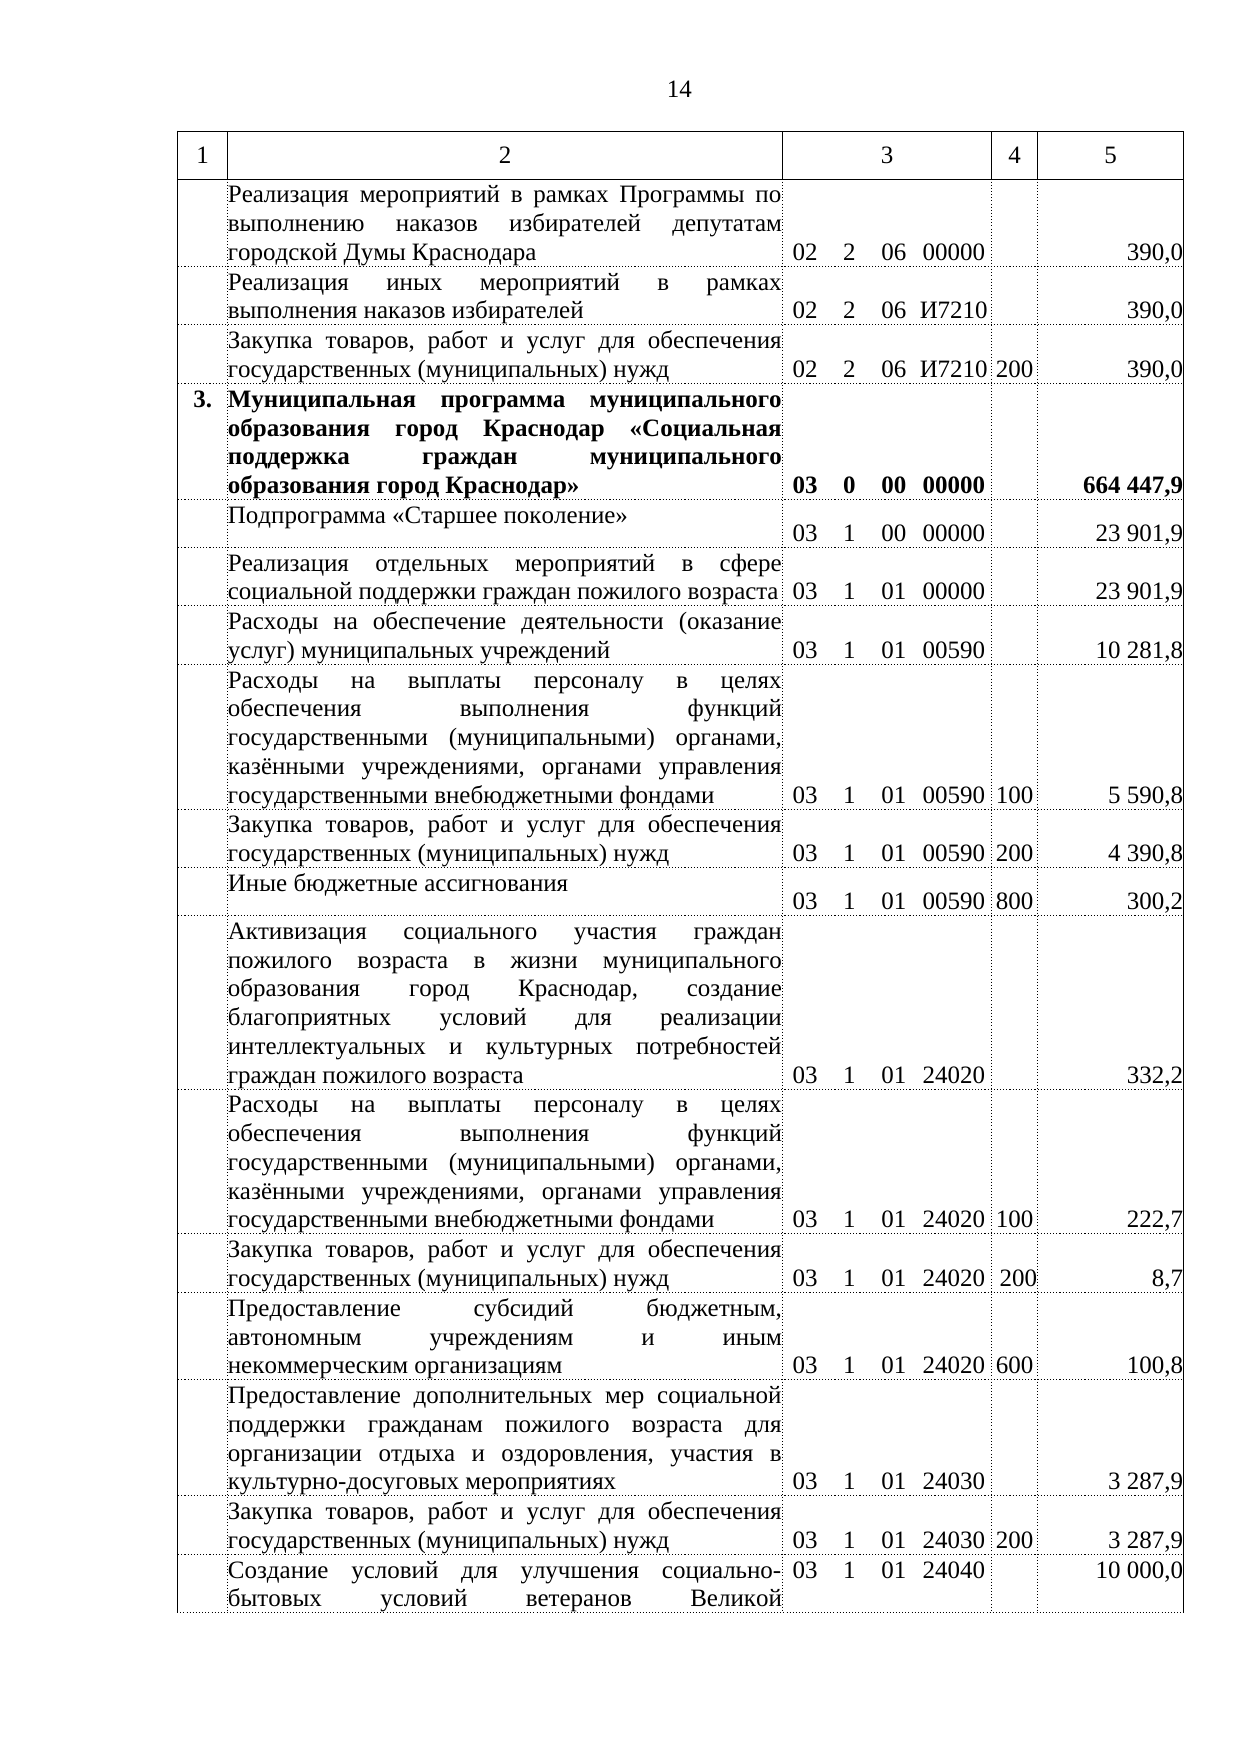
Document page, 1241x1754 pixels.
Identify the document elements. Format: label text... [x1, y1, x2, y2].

table_cell 24030 [916, 1495, 991, 1554]
table_cell И7210 [916, 324, 991, 383]
table_cell 23 901,9 [1037, 547, 1183, 605]
table_cell 00000 [916, 547, 991, 605]
table_cell 03 [783, 1379, 827, 1495]
table_cell 02 [783, 324, 827, 383]
table_cell 01 [871, 664, 916, 808]
table_cell 03 [783, 867, 827, 915]
table_cell 200 [991, 324, 1037, 383]
table_cell [178, 664, 227, 808]
table_cell 3 287,9 [1037, 1495, 1183, 1554]
table_cell 06 [871, 266, 916, 324]
table_cell 2 [827, 180, 871, 266]
table_cell 1 [827, 809, 871, 867]
table_cell [991, 915, 1037, 1088]
table_cell 1 [827, 1379, 871, 1495]
table_cell 24020 [916, 915, 991, 1088]
table_cell Подпрограмма «Старшее поколение» [227, 499, 782, 547]
table_cell 01 [871, 867, 916, 915]
table_cell 01 [871, 547, 916, 605]
table_cell 03 [783, 383, 827, 499]
table_cell 00000 [916, 383, 991, 499]
table_cell [991, 180, 1037, 266]
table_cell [227, 1495, 782, 1554]
table_cell 01 [871, 1089, 916, 1233]
table_header 3 [783, 132, 991, 178]
table_cell Реализация иных мероприятий в рамках выполнения наказов избирателей [227, 266, 782, 324]
table_cell Активизация социального участия граждан пожилого возраста в жизни муниципального образования город Краснодар, создание благоприятных условий для реализации интеллектуальных и культурных потребностей граждан пожилого возраста [227, 915, 782, 1088]
table_header 4 [992, 132, 1037, 178]
table_cell 10 000,0 [1037, 1554, 1183, 1612]
table_cell Закупка товаров, работ и услуг для обеспечения государственных (муниципальных) нужд [227, 324, 782, 383]
table_cell 5 590,8 [1037, 664, 1183, 808]
table_cell 03 [783, 664, 827, 808]
table_cell И7210 [916, 266, 991, 324]
table_cell 100,8 [1037, 1292, 1183, 1379]
table_cell 1 [827, 1292, 871, 1379]
table_cell 06 [871, 180, 916, 266]
table_cell 00590 [916, 664, 991, 808]
table_cell 01 [871, 915, 916, 1088]
table_cell 03 [783, 605, 827, 664]
table_header 2 [228, 132, 782, 178]
table_cell 01 [871, 1379, 916, 1495]
table_cell 200 [991, 1495, 1037, 1554]
table_cell 332,2 [1037, 915, 1183, 1088]
table_cell 1 [827, 1554, 871, 1612]
table_cell 24020 [916, 1089, 991, 1233]
table_cell 24040 [916, 1554, 991, 1612]
table_cell 01 [871, 809, 916, 867]
table_cell Реализация отдельных мероприятий в сфере социальной поддержки граждан пожилого возраста [227, 547, 782, 605]
table_cell 00590 [916, 809, 991, 867]
table_cell Предоставление субсидий бюджетным, автономным учреждениям и иным некоммерческим организациям [227, 1292, 782, 1379]
table_cell 03 [783, 809, 827, 867]
table_cell 600 [991, 1292, 1037, 1379]
table_cell 1 [827, 1233, 871, 1292]
table_cell 1 [827, 664, 871, 808]
table_header 5 [1038, 132, 1183, 178]
table_cell [991, 383, 1037, 499]
table_cell Закупка товаров, работ и услуг для обеспечения государственных (муниципальных) нужд [227, 809, 782, 867]
table_cell [991, 605, 1037, 664]
table_cell 03 [783, 499, 827, 547]
table_cell 23 901,9 [1037, 499, 1183, 547]
table_cell 24020 [916, 1233, 991, 1292]
table_cell 03 [783, 1292, 827, 1379]
table_cell [178, 1292, 227, 1379]
table_cell 3. [178, 383, 227, 499]
table_cell [178, 915, 227, 1088]
table_cell 01 [871, 1554, 916, 1612]
table_cell 03 [783, 1554, 827, 1612]
table_cell 00000 [916, 499, 991, 547]
table_cell 800 [991, 867, 1037, 915]
table_cell 01 [871, 605, 916, 664]
table_cell 02 [783, 180, 827, 266]
table_cell 222,7 [1037, 1089, 1183, 1233]
table_cell Закупка товаров, работ и услуг для обеспечения государственных (муниципальных) нужд [227, 1233, 782, 1292]
table_cell Реализация мероприятий в рамках Программы по выполнению наказов избирателей депутатам городской Думы Краснодара [227, 180, 782, 266]
table_cell 00000 [916, 180, 991, 266]
table_cell 1 [827, 1495, 871, 1554]
table_cell 00590 [916, 867, 991, 915]
table_cell 200 [991, 809, 1037, 867]
table_cell [178, 809, 227, 867]
table_cell 2 [827, 266, 871, 324]
table_cell 03 [783, 1495, 827, 1554]
table_cell 300,2 [1037, 867, 1183, 915]
table_cell 1 [827, 1089, 871, 1233]
table_cell 390,0 [1037, 324, 1183, 383]
table_header 1 [178, 132, 227, 178]
table_cell [178, 1089, 227, 1233]
table_cell Расходы на обеспечение деятельности (оказание услуг) муниципальных учреждений [227, 605, 782, 664]
table_cell 10 281,8 [1037, 605, 1183, 664]
table_cell [178, 1554, 227, 1612]
table_cell Муниципальная программа муниципального образования город Краснодар «Социальная поддержка граждан муниципального образования город Краснодар» [227, 383, 782, 499]
table_cell 200 [991, 1233, 1037, 1292]
table_cell [991, 1379, 1037, 1495]
table_cell 01 [871, 1233, 916, 1292]
table_cell [178, 180, 227, 266]
table_cell 1 [827, 547, 871, 605]
table_cell 00 [871, 499, 916, 547]
table_cell 664 447,9 [1037, 383, 1183, 499]
table_cell [991, 1554, 1037, 1612]
table_cell 100 [991, 664, 1037, 808]
table_cell 1 [827, 605, 871, 664]
table_cell 8,7 [1037, 1233, 1183, 1292]
table_cell 0 [827, 383, 871, 499]
table_cell [991, 547, 1037, 605]
table_cell [178, 605, 227, 664]
table_cell Иные бюджетные ассигнования [227, 867, 782, 915]
table_cell [178, 499, 227, 547]
table_cell [991, 499, 1037, 547]
table_cell 1 [827, 915, 871, 1088]
table_cell 03 [783, 1233, 827, 1292]
table_cell 390,0 [1037, 266, 1183, 324]
table_cell 390,0 [1037, 180, 1183, 266]
table_cell 1 [827, 499, 871, 547]
table_cell [178, 547, 227, 605]
table_cell [178, 266, 227, 324]
table_cell 03 [783, 1089, 827, 1233]
table_cell 2 [827, 324, 871, 383]
table_cell Расходы на выплаты персоналу в целях обеспечения выполнения функций государственными (муниципальными) органами, казёнными учреждениями, органами управления государственными внебюджетными фондами [227, 664, 782, 808]
table_cell 24030 [916, 1379, 991, 1495]
table_cell 00 [871, 383, 916, 499]
table_cell Расходы на выплаты персоналу в целях обеспечения выполнения функций государственными (муниципальными) органами, казёнными учреждениями, органами управления государственными внебюджетными фондами [227, 1089, 782, 1233]
table_cell [178, 324, 227, 383]
table_cell 06 [871, 324, 916, 383]
table_cell 24020 [916, 1292, 991, 1379]
table_cell 00590 [916, 605, 991, 664]
table_cell 02 [783, 266, 827, 324]
table_cell [178, 1495, 227, 1554]
table_cell [178, 1379, 227, 1495]
table_cell 4 390,8 [1037, 809, 1183, 867]
table_cell 01 [871, 1292, 916, 1379]
table_cell Предоставление дополнительных мер социальной поддержки гражданам пожилого возраста для организации отдыха и оздоровления, участия в культурно-досуговых мероприятиях [227, 1379, 782, 1495]
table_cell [227, 1554, 782, 1612]
table_cell 03 [783, 915, 827, 1088]
table_cell 03 [783, 547, 827, 605]
table_cell [178, 867, 227, 915]
table_cell 1 [827, 867, 871, 915]
table_cell [178, 1233, 227, 1292]
table_cell 100 [991, 1089, 1037, 1233]
table_cell [991, 266, 1037, 324]
table_cell 01 [871, 1495, 916, 1554]
table_cell 3 287,9 [1037, 1379, 1183, 1495]
